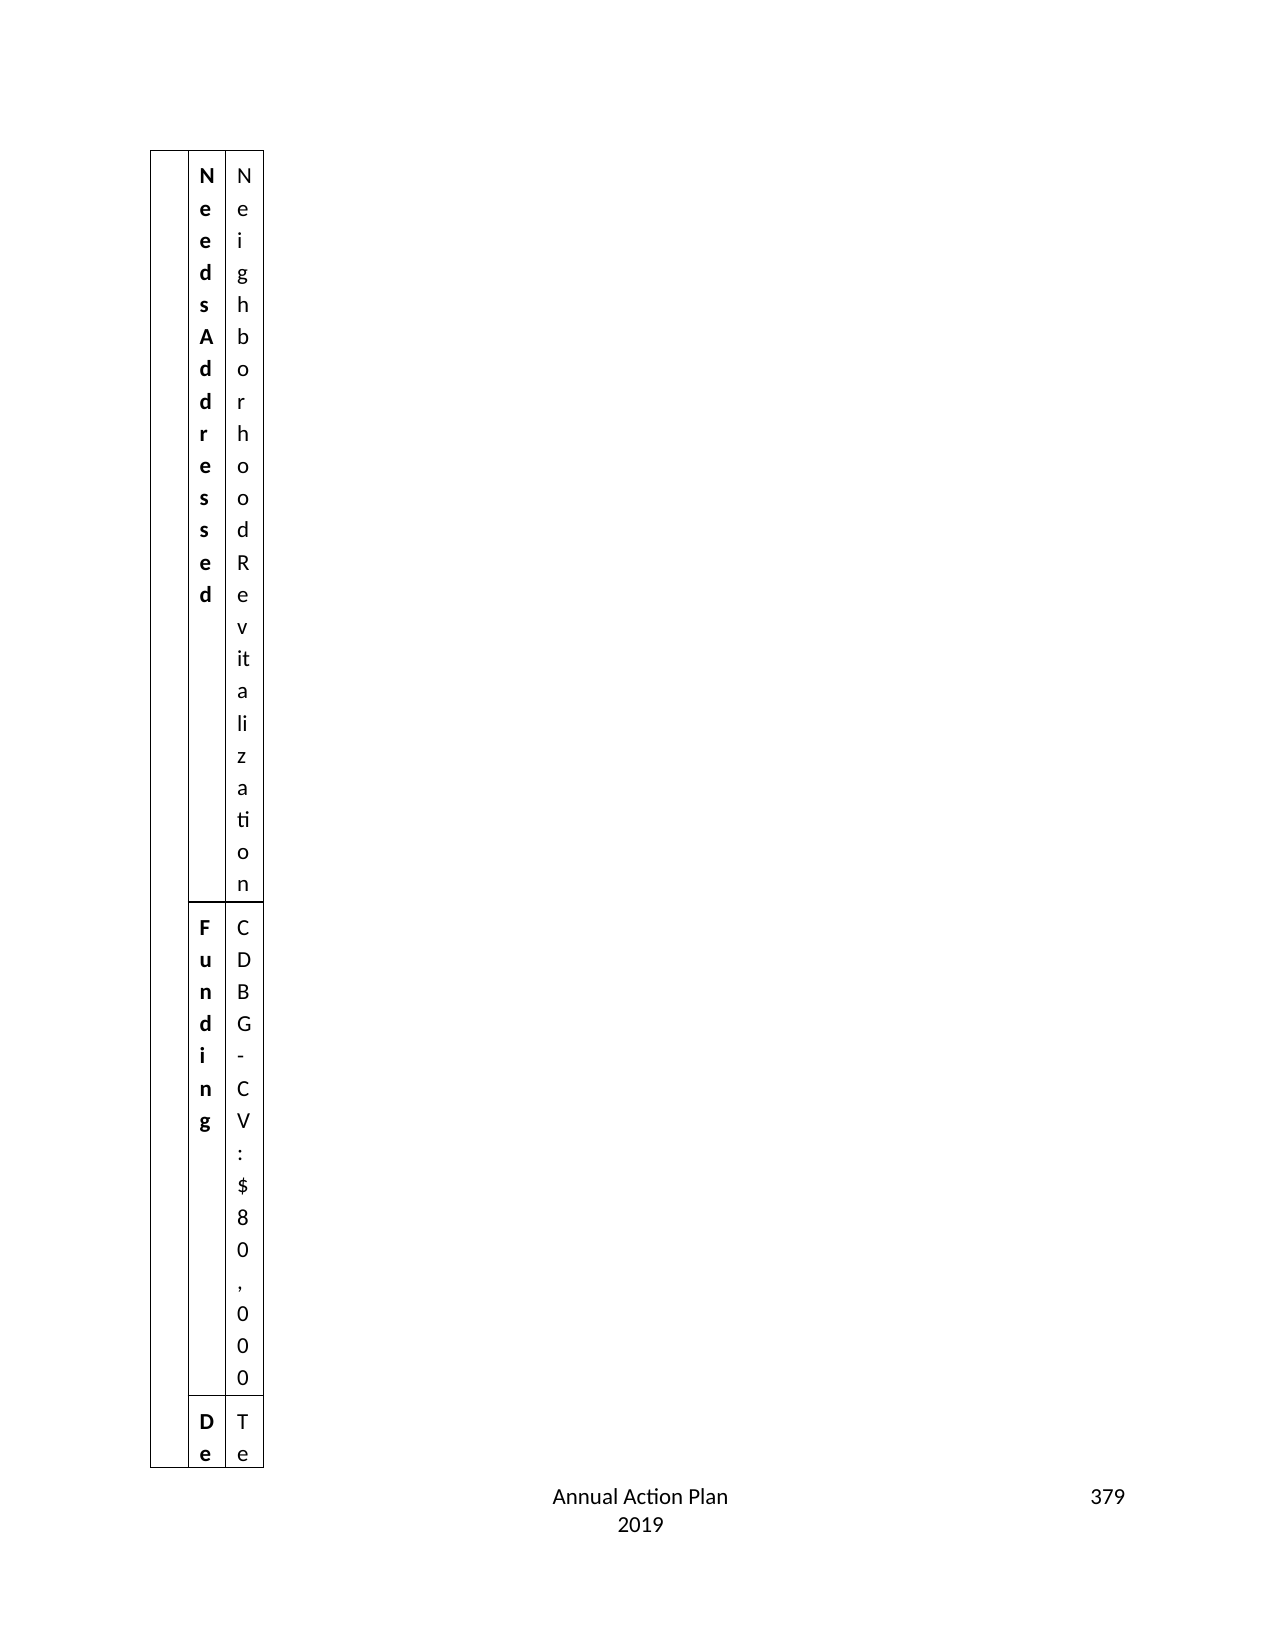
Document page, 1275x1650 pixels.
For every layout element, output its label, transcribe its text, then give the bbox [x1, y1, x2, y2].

table_cell Description [189, 1396, 225, 1467]
table_cell Needs Addressed [189, 151, 225, 901]
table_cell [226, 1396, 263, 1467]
table_cell CDBG-CV: $80,000 [226, 903, 263, 1395]
table_cell Funding [189, 903, 225, 1395]
table_cell Neighborhood Revitalization [226, 151, 263, 901]
